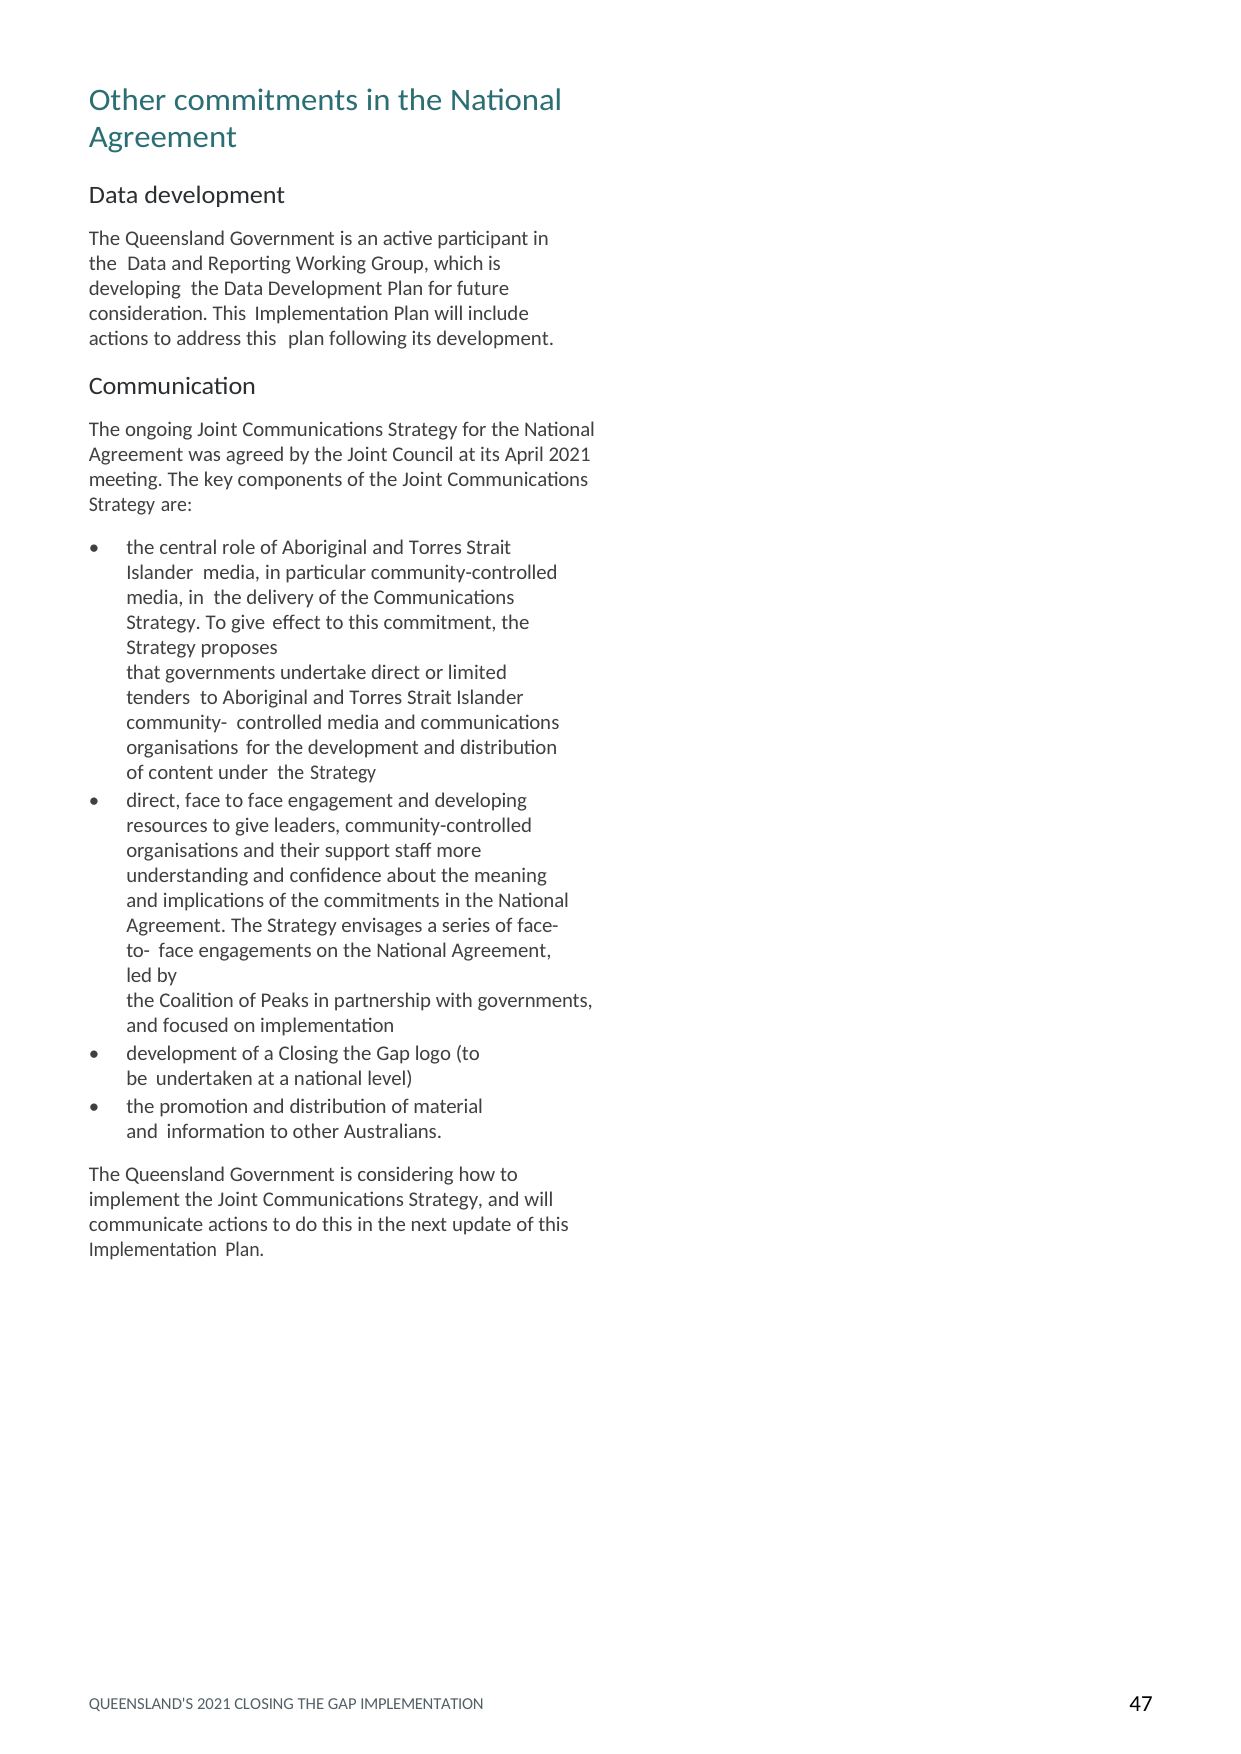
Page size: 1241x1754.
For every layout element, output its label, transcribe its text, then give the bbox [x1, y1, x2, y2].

subtitle Other commitments in the National Agreement [88, 80, 577, 155]
list the promotion and distribution of material and information to other Australians. [88, 1093, 514, 1143]
list the central role of Aboriginal and Torres Strait Islander media, in particular community-controlled media, in the delivery of the Communications Strategy. To give effect to this commitment, the Strategy proposes [88, 534, 573, 659]
list development of a Closing the Gap logo (to be undertaken at a national level) [88, 1040, 504, 1090]
text that governments undertake direct or limited tenders to Aboriginal and Torres Strait Islander community- controlled media and communications organisations for the development and distribution of content under the Strategy [126, 659, 575, 784]
list direct, face to face engagement and developing resources to give leaders, community-controlled organisations and their support staff more understanding and confidence about the meaning and implications of the commitments in the National Agreement. The Strategy envisages a series of face-to- face engagements on the National Agreement, led by [88, 787, 575, 987]
subtitle Communication [88, 370, 1163, 401]
text The Queensland Government is an active participant in the Data and Reporting Working Group, which is developing the Data Development Plan for future consideration. This Implementation Plan will include actions to address this plan following its development. [88, 225, 577, 350]
subtitle Data development [88, 179, 1163, 209]
text the Coalition of Peaks in partnership with governments, and focused on implementation [126, 987, 611, 1037]
text The Queensland Government is considering how to implement the Joint Communications Strategy, and will communicate actions to do this in the next update of this Implementation Plan. [88, 1161, 577, 1261]
text The ongoing Joint Communications Strategy for the National Agreement was agreed by the Joint Council at its April 2021 meeting. The key components of the Joint Communications Strategy are: [88, 417, 638, 517]
